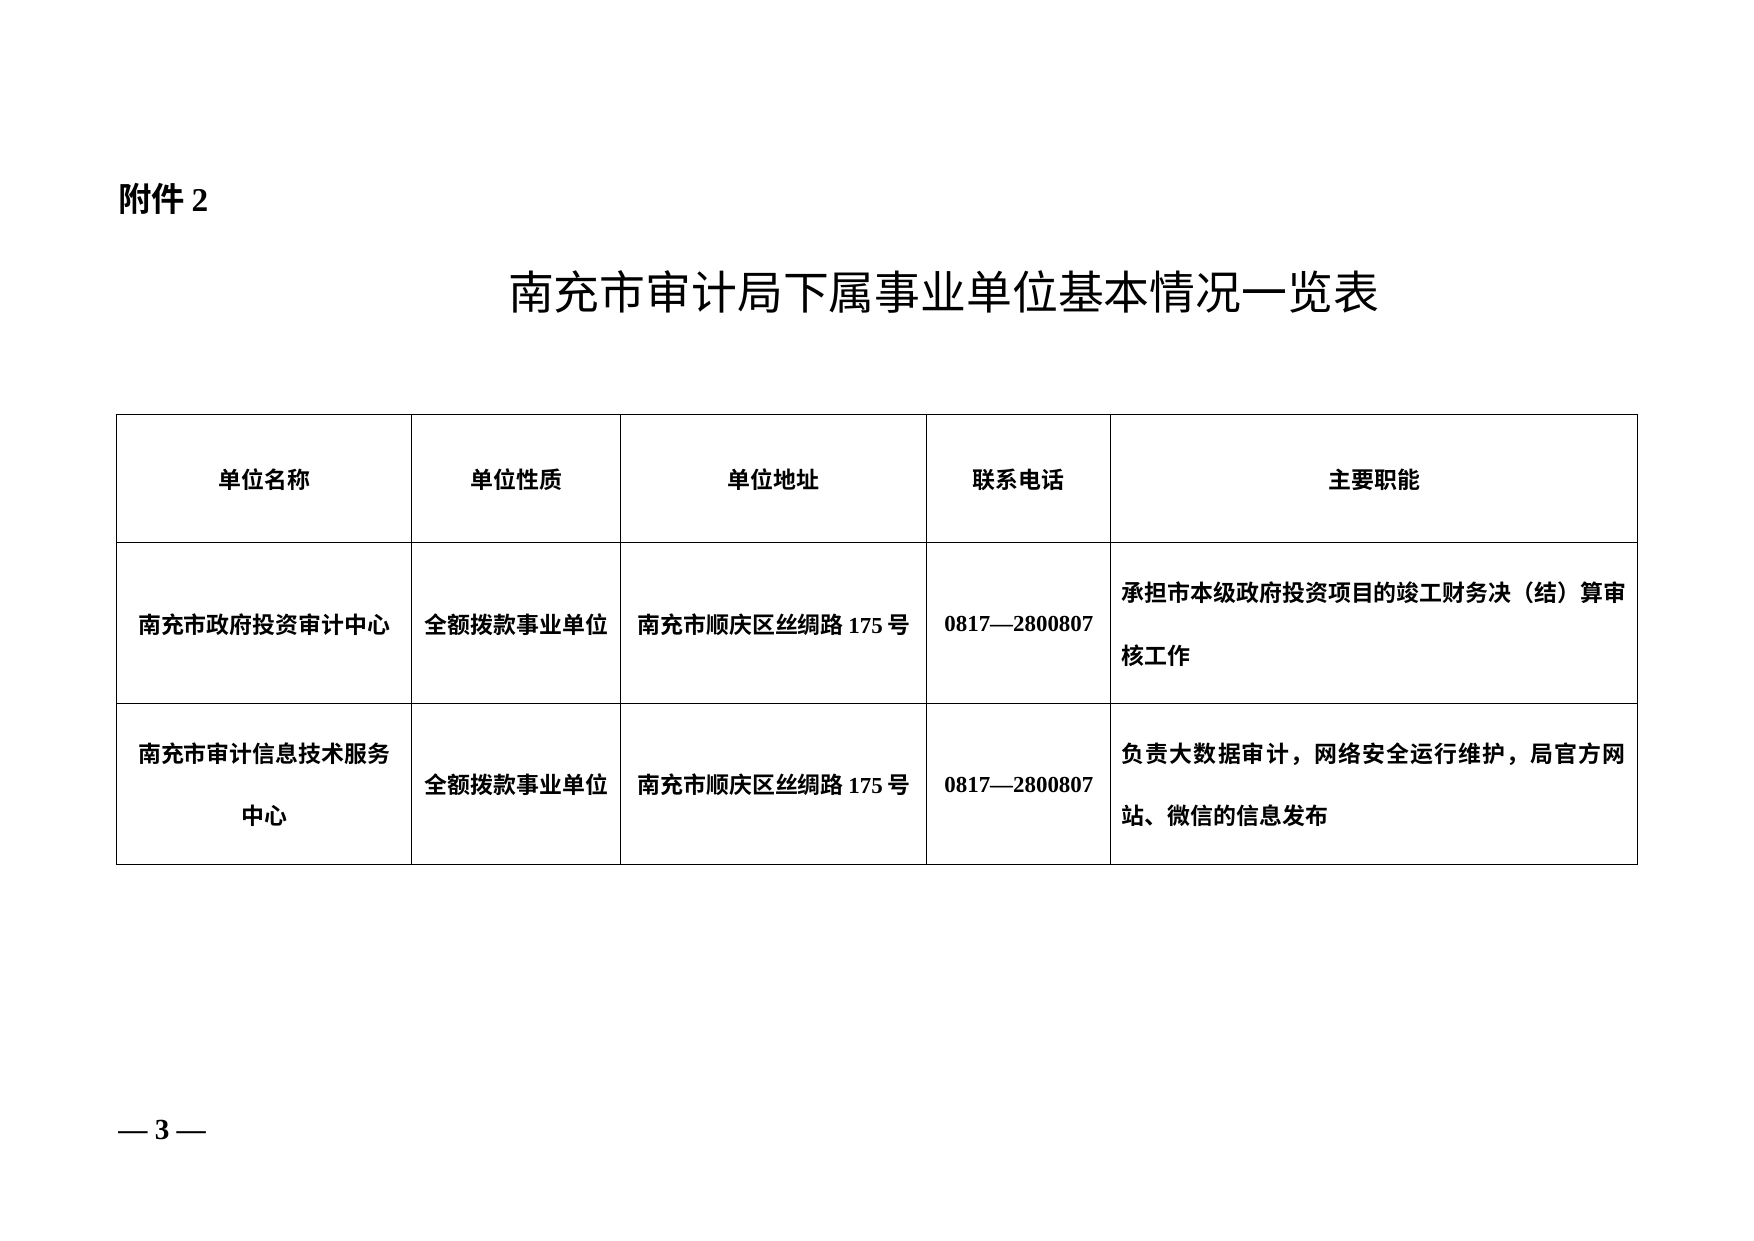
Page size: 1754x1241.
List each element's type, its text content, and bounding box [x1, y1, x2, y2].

table_cell 南充市审计信息技术服务中心 [117, 704, 411, 864]
table_cell 全额拨款事业单位 [412, 543, 620, 703]
table_cell 南充市顺庆区丝绸路175号 [621, 543, 926, 703]
table_header 单位地址 [621, 415, 926, 542]
table_cell 0817—2800807 [927, 704, 1110, 864]
table_header 单位名称 [117, 415, 411, 542]
text 附件2 [118, 166, 1754, 228]
table_header 主要职能 [1111, 415, 1637, 542]
table_cell 南充市政府投资审计中心 [117, 543, 411, 703]
table_cell 全额拨款事业单位 [412, 704, 620, 864]
table_header 联系电话 [927, 415, 1110, 542]
table_header 单位性质 [412, 415, 620, 542]
table_cell 0817—2800807 [927, 543, 1110, 703]
table_cell 南充市顺庆区丝绸路175号 [621, 704, 926, 864]
table_cell 承担市本级政府投资项目的竣工财务决（结）算审核工作 [1111, 543, 1637, 703]
table_cell 负责大数据审计，网络安全运行维护，局官方网站、微信的信息发布 [1111, 704, 1637, 864]
text 南充市审计局下属事业单位基本情况一览表 [118, 228, 1754, 352]
